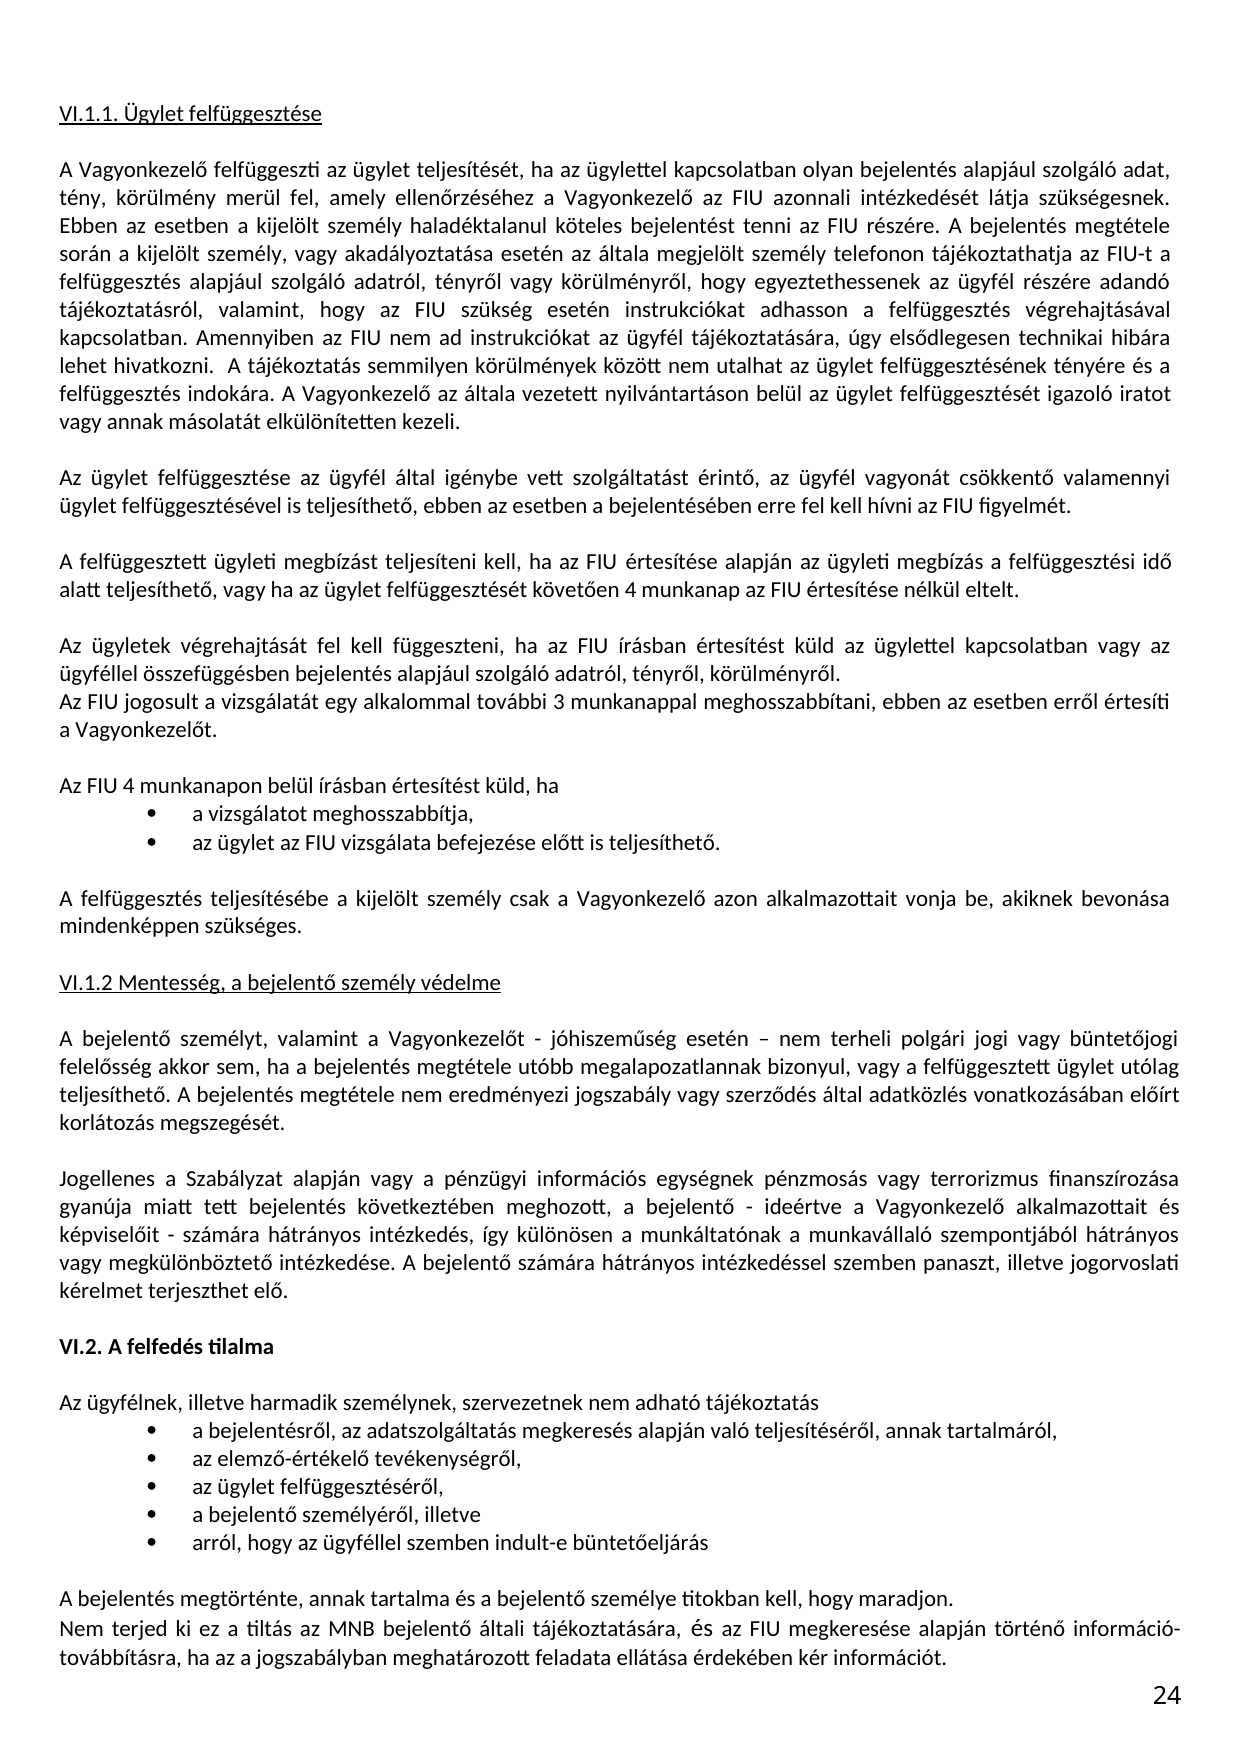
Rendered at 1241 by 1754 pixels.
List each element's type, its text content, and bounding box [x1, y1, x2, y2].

text Nem terjed ki ez a tiltás az MNB bejelentő általi tájékoztatására, és az FIU megkeresése alapján történő információ-továbbításra, ha az a jogszabályban meghatározott feladata ellátása érdekében kér információt. [59, 1612, 1181, 1671]
subtitle VI.1.2 Mentesség, a bejelentő személy védelme [59, 968, 1181, 996]
text Jogellenes a Szabályzat alapján vagy a pénzügyi információs egységnek pénzmosás vagy terrorizmus finanszírozása gyanúja miatt tett bejelentés következtében meghozott, a bejelentő - ideértve a Vagyonkezelő alkalmazottait és képviselőit - számára hátrányos intézkedés, így különösen a munkáltatónak a munkavállaló szempontjából hátrányos vagy megkülönböztető intézkedése. A bejelentő számára hátrányos intézkedéssel szemben panaszt, illetve jogorvoslati kérelmet terjeszthet elő. [59, 1164, 1181, 1304]
subtitle VI.1.1. Ügylet felfüggesztése [59, 99, 1181, 127]
text Az FIU jogosult a vizsgálatát egy alkalommal további 3 munkanappal meghosszabbítani, ebben az esetben erről értesíti a Vagyonkezelőt. [59, 687, 1172, 743]
text A felfüggesztett ügyleti megbízást teljesíteni kell, ha az FIU értesítése alapján az ügyleti megbízás a felfüggesztési idő alatt teljesíthető, vagy ha az ügylet felfüggesztését követően 4 munkanap az FIU értesítése nélkül eltelt. [59, 547, 1172, 603]
list A felfüggesztés teljesítésébe a kijelölt személy csak a Vagyonkezelő azon alkalmazottait vonja be, akiknek bevonása mindenképpen szükséges. [59, 884, 1172, 940]
text Az FIU 4 munkanapon belül írásban értesítést küld, ha [59, 772, 1172, 799]
list az ügylet az FIU vizsgálata befejezése előtt is teljesíthető. [148, 828, 1172, 856]
list a bejelentésről, az adatszolgáltatás megkeresés alapján való teljesítéséről, annak tartalmáról, [148, 1416, 1172, 1444]
list a vizsgálatot meghosszabbítja, [148, 799, 1172, 828]
list a bejelentő személyéről, illetve [148, 1500, 1172, 1528]
list az elemző-értékelő tevékenységről, [148, 1444, 1172, 1472]
subtitle VI.2. A felfedés tilalma [59, 1332, 1181, 1360]
text A bejelentés megtörténte, annak tartalma és a bejelentő személye titokban kell, hogy maradjon. [59, 1584, 1172, 1612]
list A Vagyonkezelő felfüggeszti az ügylet teljesítését, ha az ügylettel kapcsolatban olyan bejelentés alapjául szolgáló adat, tény, körülmény merül fel, amely ellenőrzéséhez a Vagyonkezelő az FIU azonnali intézkedését látja szükségesnek. Ebben az esetben a kijelölt személy haladéktalanul köteles bejelentést tenni az FIU részére. A bejelentés megtétele során a kijelölt személy, vagy akadályoztatása esetén az általa megjelölt személy telefonon tájékoztathatja az FIU-t a felfüggesztés alapjául szolgáló adatról, tényről vagy körülményről, hogy egyeztethessenek az ügyfél részére adandó tájékoztatásról, valamint, hogy az FIU szükség esetén instrukciókat adhasson a felfüggesztés végrehajtásával kapcsolatban. Amennyiben az FIU nem ad instrukciókat az ügyfél tájékoztatására, úgy elsődlegesen technikai hibára lehet hivatkozni. A tájékoztatás semmilyen körülmények között nem utalhat az ügylet felfüggesztésének tényére és a felfüggesztés indokára. A Vagyonkezelő az általa vezetett nyilvántartáson belül az ügylet felfüggesztését igazoló iratot vagy annak másolatát elkülönítetten kezeli. [59, 155, 1172, 435]
list arról, hogy az ügyféllel szemben indult-e büntetőeljárás [148, 1528, 1172, 1556]
text Az ügyfélnek, illetve harmadik személynek, szervezetnek nem adható tájékoztatás [59, 1388, 1172, 1416]
text Az ügylet felfüggesztése az ügyfél által igénybe vett szolgáltatást érintő, az ügyfél vagyonát csökkentő valamennyi ügylet felfüggesztésével is teljesíthető, ebben az esetben a bejelentésében erre fel kell hívni az FIU figyelmét. [59, 463, 1172, 519]
text A bejelentő személyt, valamint a Vagyonkezelőt - jóhiszeműség esetén – nem terheli polgári jogi vagy büntetőjogi felelősség akkor sem, ha a bejelentés megtétele utóbb megalapozatlannak bizonyul, vagy a felfüggesztett ügylet utólag teljesíthető. A bejelentés megtétele nem eredményezi jogszabály vagy szerződés által adatközlés vonatkozásában előírt korlátozás megszegését. [59, 1024, 1181, 1136]
list az ügylet felfüggesztéséről, [148, 1472, 1172, 1500]
text Az ügyletek végrehajtását fel kell függeszteni, ha az FIU írásban értesítést küld az ügylettel kapcsolatban vagy az ügyféllel összefüggésben bejelentés alapjául szolgáló adatról, tényről, körülményről. [59, 631, 1172, 687]
